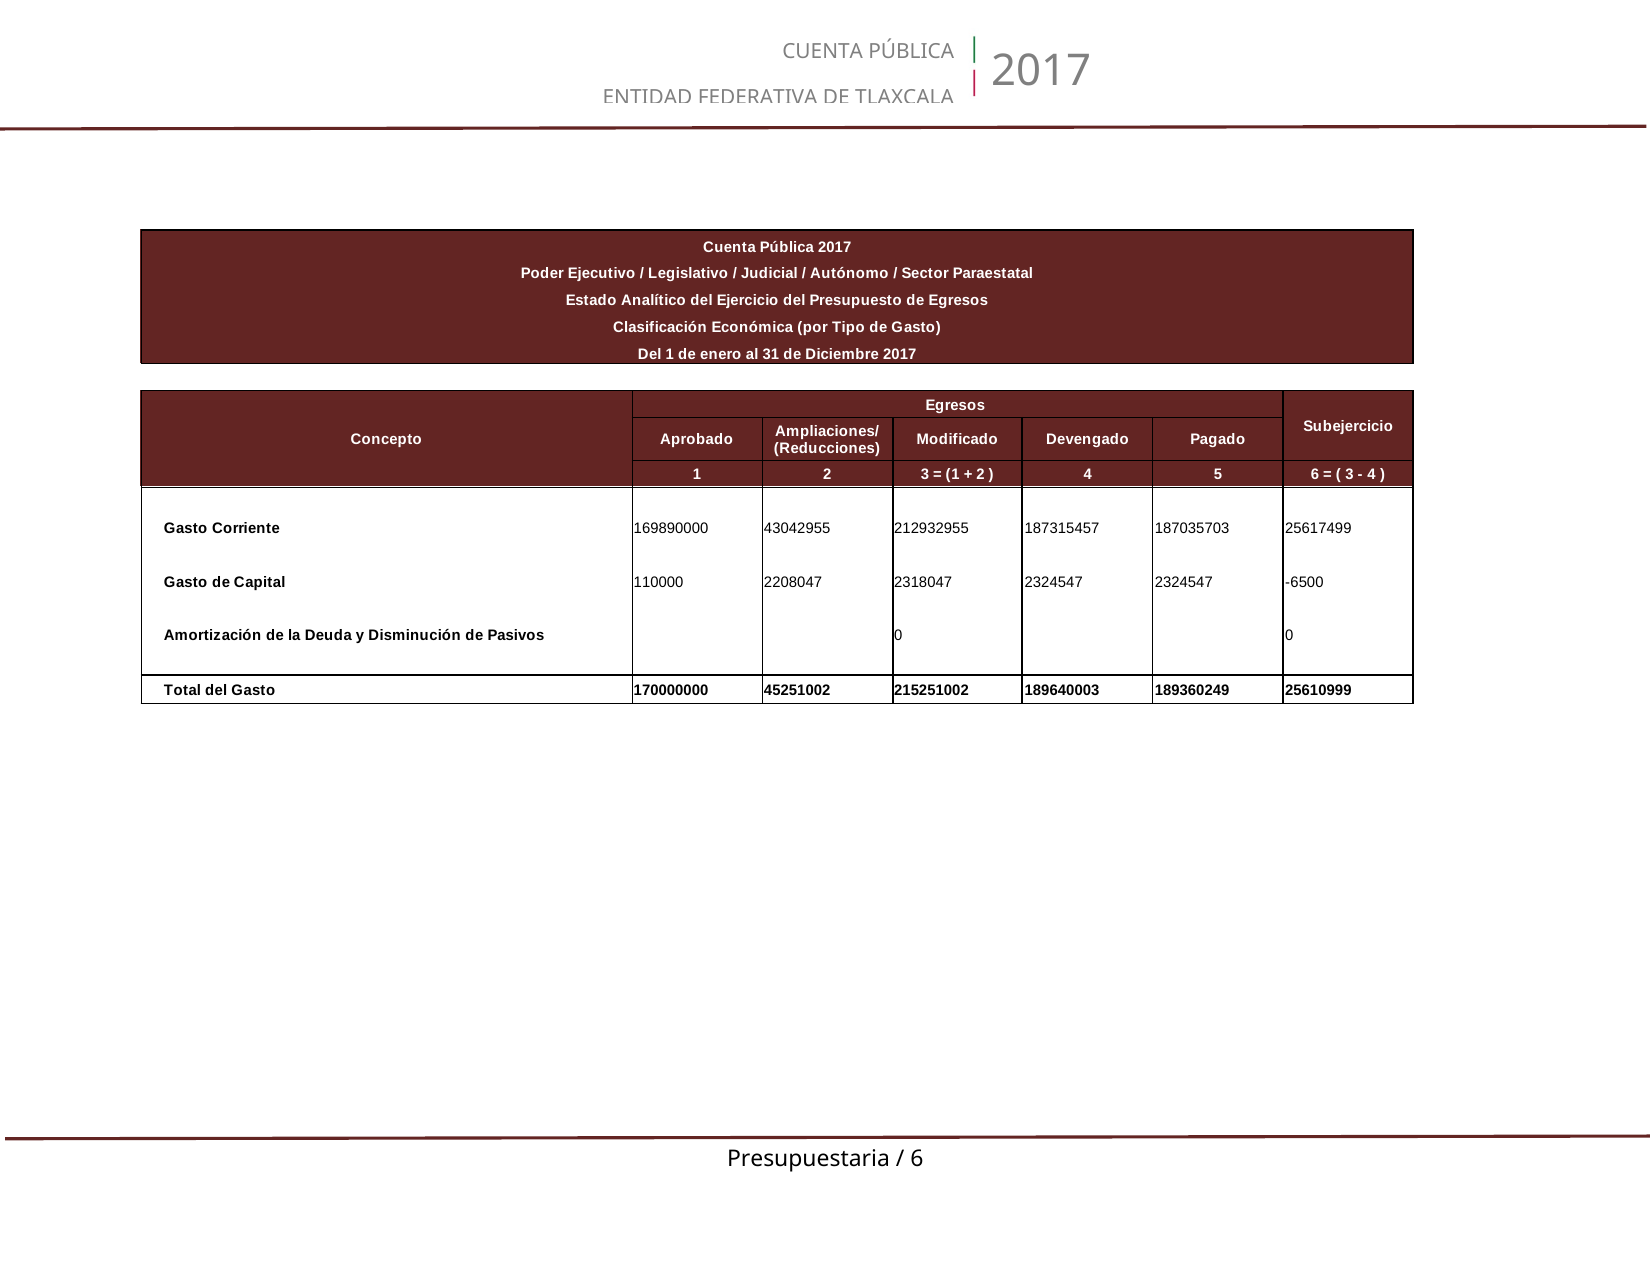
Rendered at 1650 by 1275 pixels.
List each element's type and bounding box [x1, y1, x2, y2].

picture [968, 28, 985, 99]
